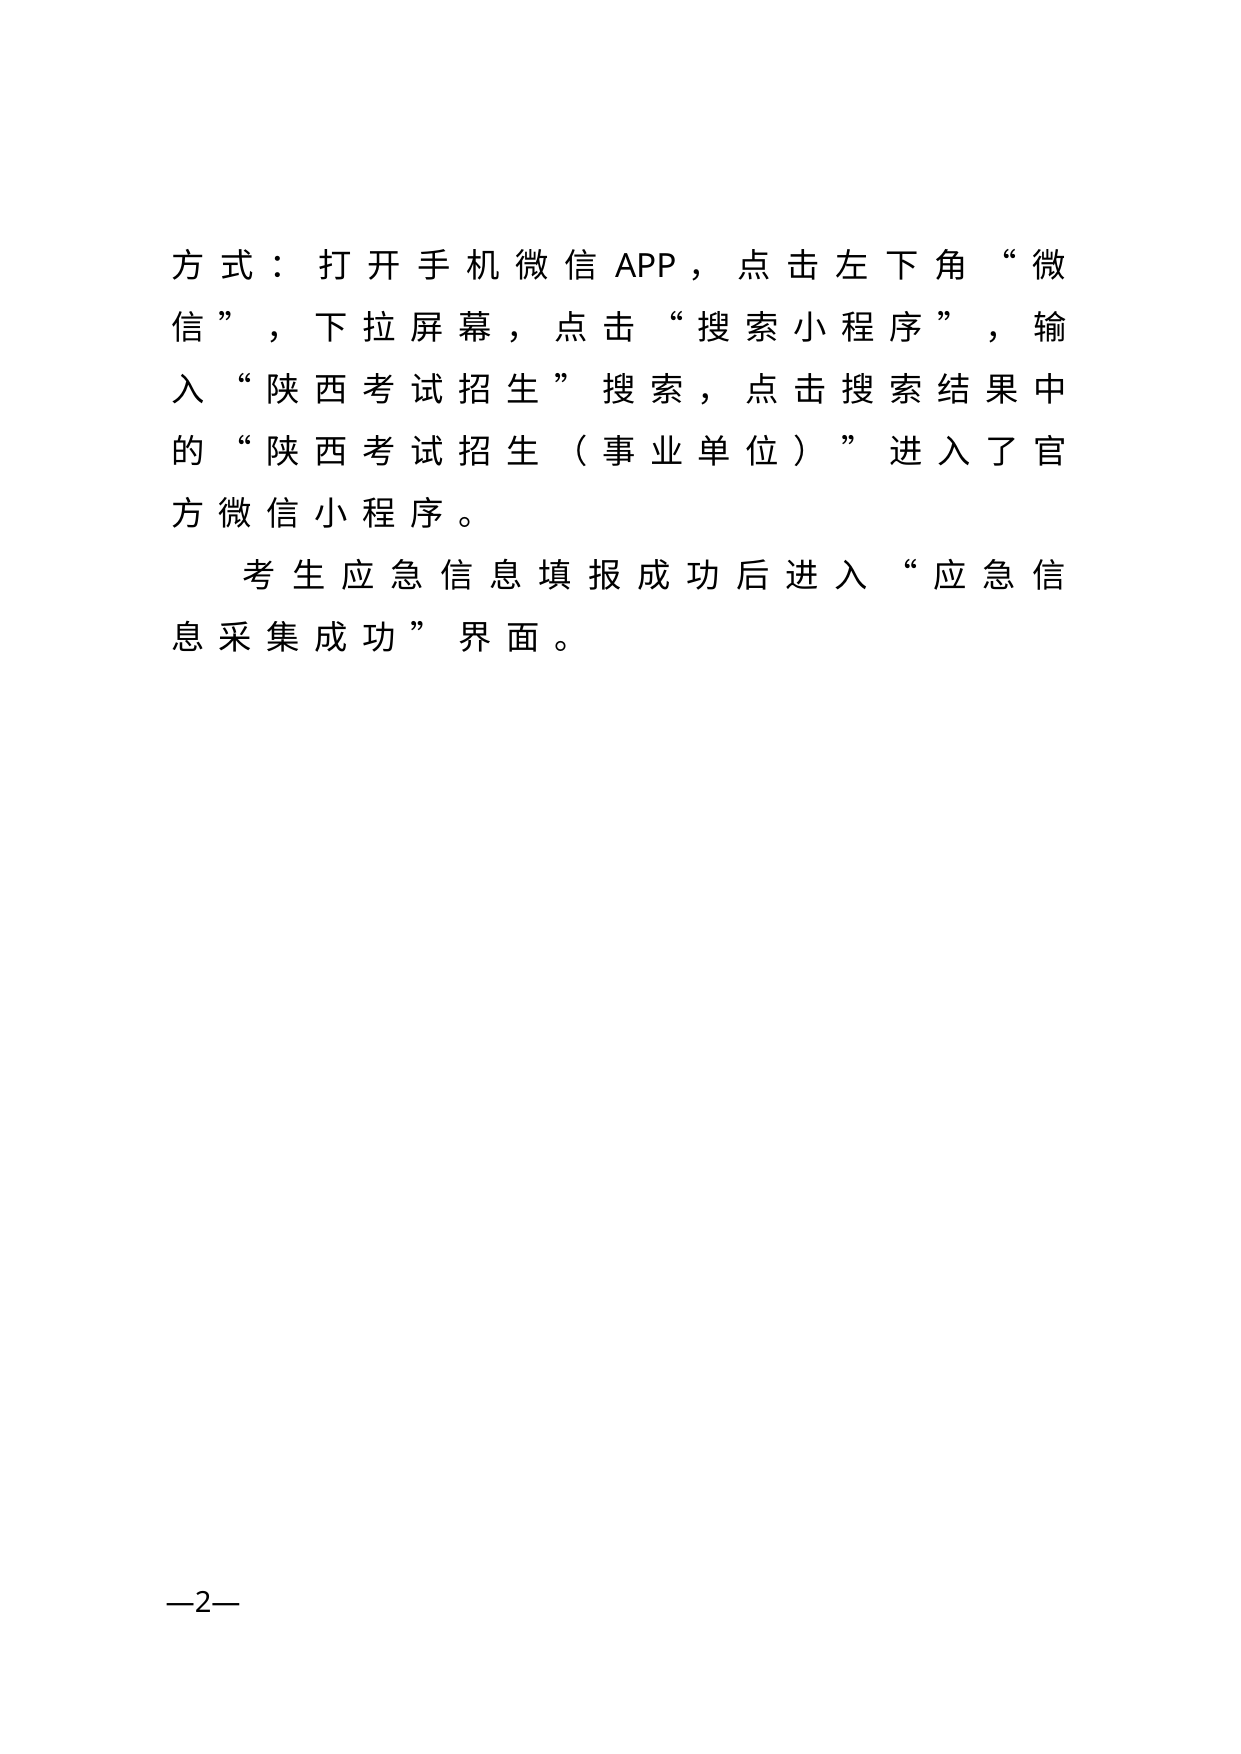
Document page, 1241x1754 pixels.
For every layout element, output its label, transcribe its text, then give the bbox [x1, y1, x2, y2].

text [171, 232, 1081, 542]
text 考生应急信息填报成功后进入“应急信息采集成功”界面。 [171, 542, 1081, 666]
